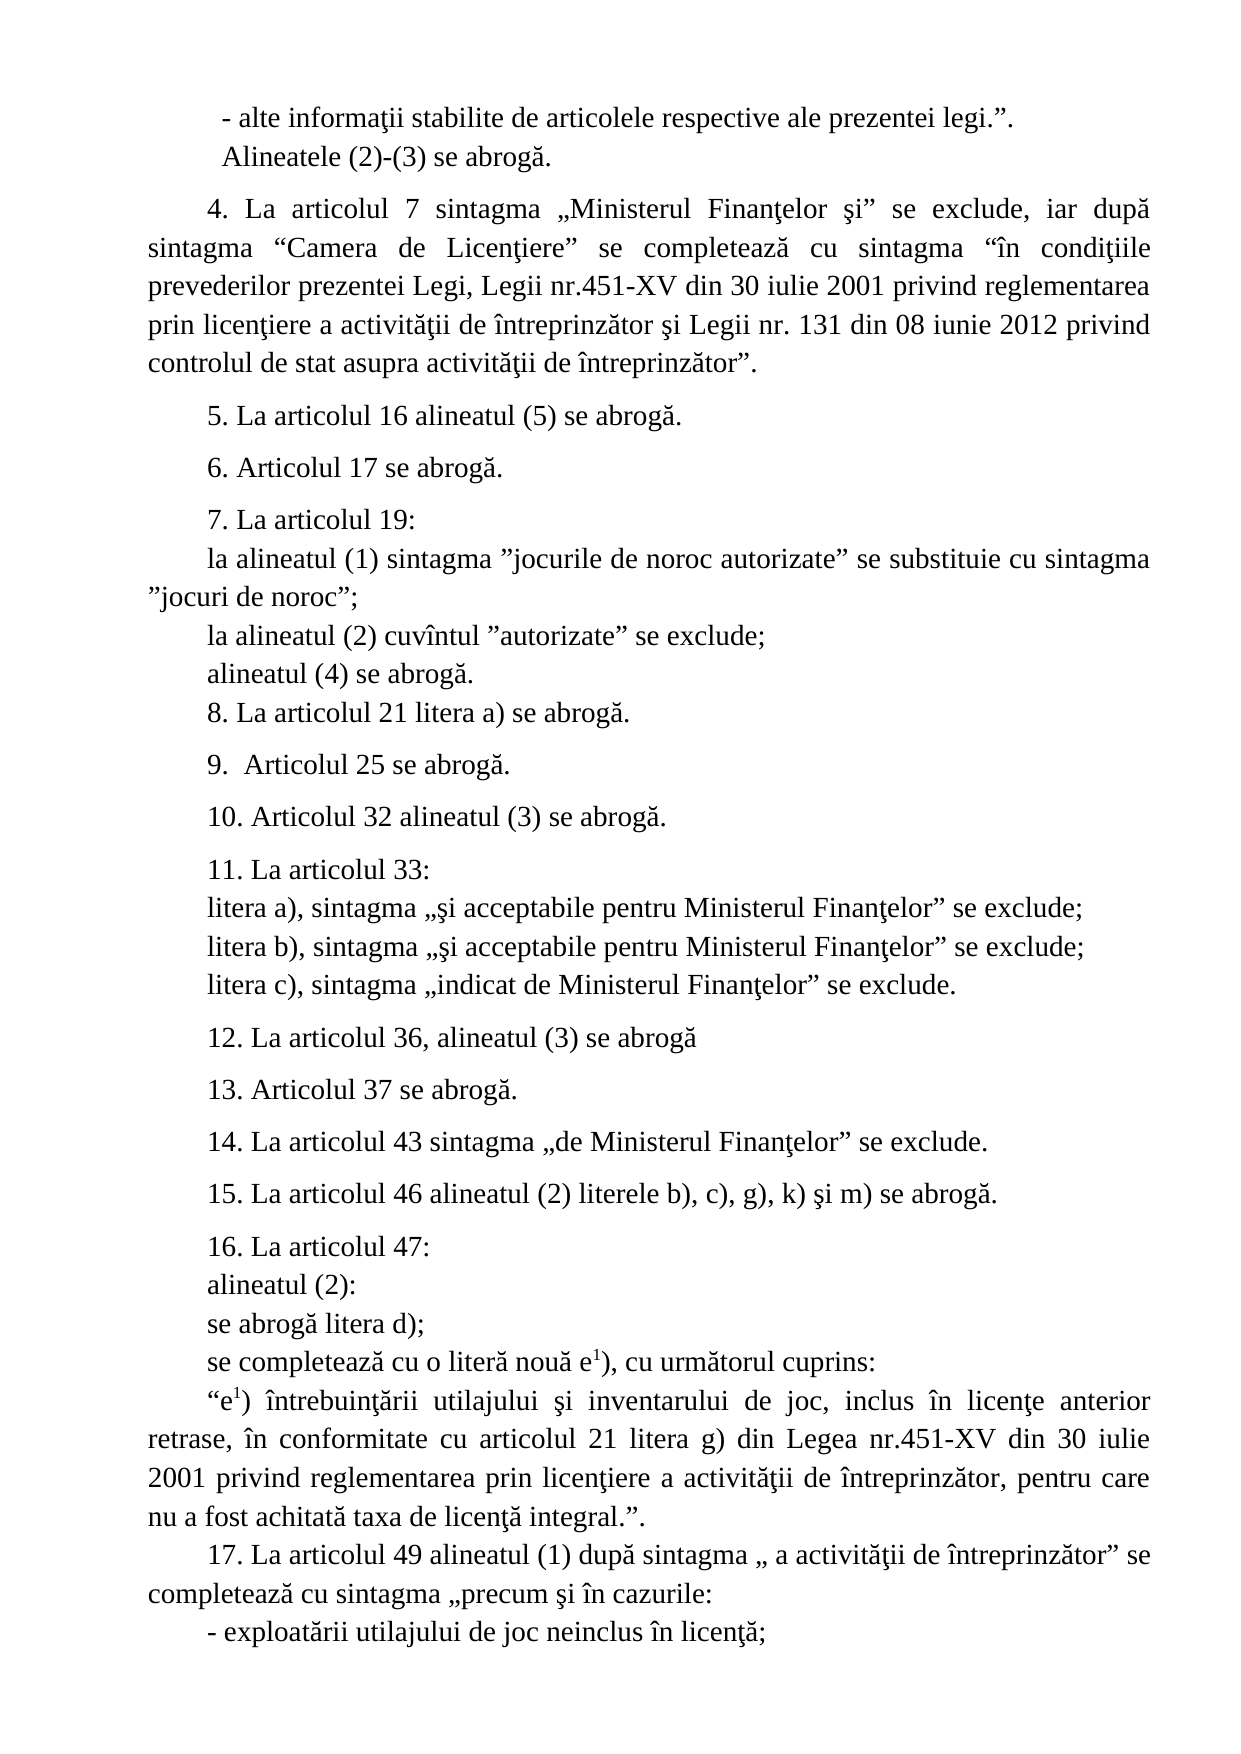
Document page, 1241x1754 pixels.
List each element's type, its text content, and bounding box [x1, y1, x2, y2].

text 5. La articolul 16 alineatul (5) se abrogă. [148, 398, 1152, 431]
text Alineatele (2)-(3) se abrogă. [148, 139, 1152, 172]
text litera a), sintagma „şi acceptabile pentru Ministerul Finanţelor” se exclude; [148, 890, 1152, 924]
text 12. La articolul 36, alineatul (3) se abrogă [148, 1020, 1152, 1053]
text litera c), sintagma „indicat de Ministerul Finanţelor” se exclude. [148, 967, 1152, 1001]
text la alineatul (2) cuvîntul ”autorizate” se exclude; [148, 618, 1152, 651]
text 17. La articolul 49 alineatul (1) după sintagma „ a activităţii de întreprinzător” se completează cu sintagma „precum şi în cazurile: [148, 1537, 1152, 1609]
text 7. La articolul 19: [148, 502, 1152, 536]
text 4. La articolul 7 sintagma „Ministerul Finanţelor şi” se exclude, iar după sintagma “Camera de Licenţiere” se completează cu sintagma “în condiţiile prevederilor prezentei Legi, Legii nr.451-XV din 30 iulie 2001 privind reglementarea prin licenţiere a activităţii de întreprinzător şi Legii nr. 131 din 08 iunie 2012 privind controlul de stat asupra activităţii de întreprinzător”. [148, 191, 1152, 379]
text 6. Articolul 17 se abrogă. [148, 450, 1152, 483]
text 14. La articolul 43 sintagma „de Ministerul Finanţelor” se exclude. [148, 1124, 1152, 1158]
text “e1) întrebuinţării utilajului şi inventarului de joc, inclus în licenţe anterior retrase, în conformitate cu articolul 21 litera g) din Legea nr.451-XV din 30 iulie 2001 privind reglementarea prin licenţiere a activităţii de întreprinzător, pentru care nu a fost achitată taxa de licenţă integral.”. [148, 1383, 1152, 1532]
text alineatul (4) se abrogă. [148, 656, 1152, 690]
text 11. La articolul 33: [148, 852, 1152, 885]
text - exploatării utilajului de joc neinclus în licenţă; [148, 1614, 1152, 1648]
text se completează cu o literă nouă e1), cu următorul cuprins: [148, 1344, 1152, 1378]
text - alte informaţii stabilite de articolele respective ale prezentei legi.”. [148, 100, 1152, 134]
text litera b), sintagma „şi acceptabile pentru Ministerul Finanţelor” se exclude; [148, 929, 1152, 962]
text 8. La articolul 21 litera a) se abrogă. [148, 695, 1152, 728]
text se abrogă litera d); [148, 1306, 1152, 1339]
text la alineatul (1) sintagma ”jocurile de noroc autorizate” se substituie cu sintagma ”jocuri de noroc”; [148, 541, 1152, 613]
text 10. Articolul 32 alineatul (3) se abrogă. [148, 799, 1152, 833]
text 9. Articolul 25 se abrogă. [148, 747, 1152, 781]
text 16. La articolul 47: [148, 1229, 1152, 1262]
text alineatul (2): [148, 1267, 1152, 1301]
text 15. La articolul 46 alineatul (2) literele b), c), g), k) şi m) se abrogă. [148, 1177, 1152, 1210]
text 13. Articolul 37 se abrogă. [148, 1072, 1152, 1106]
